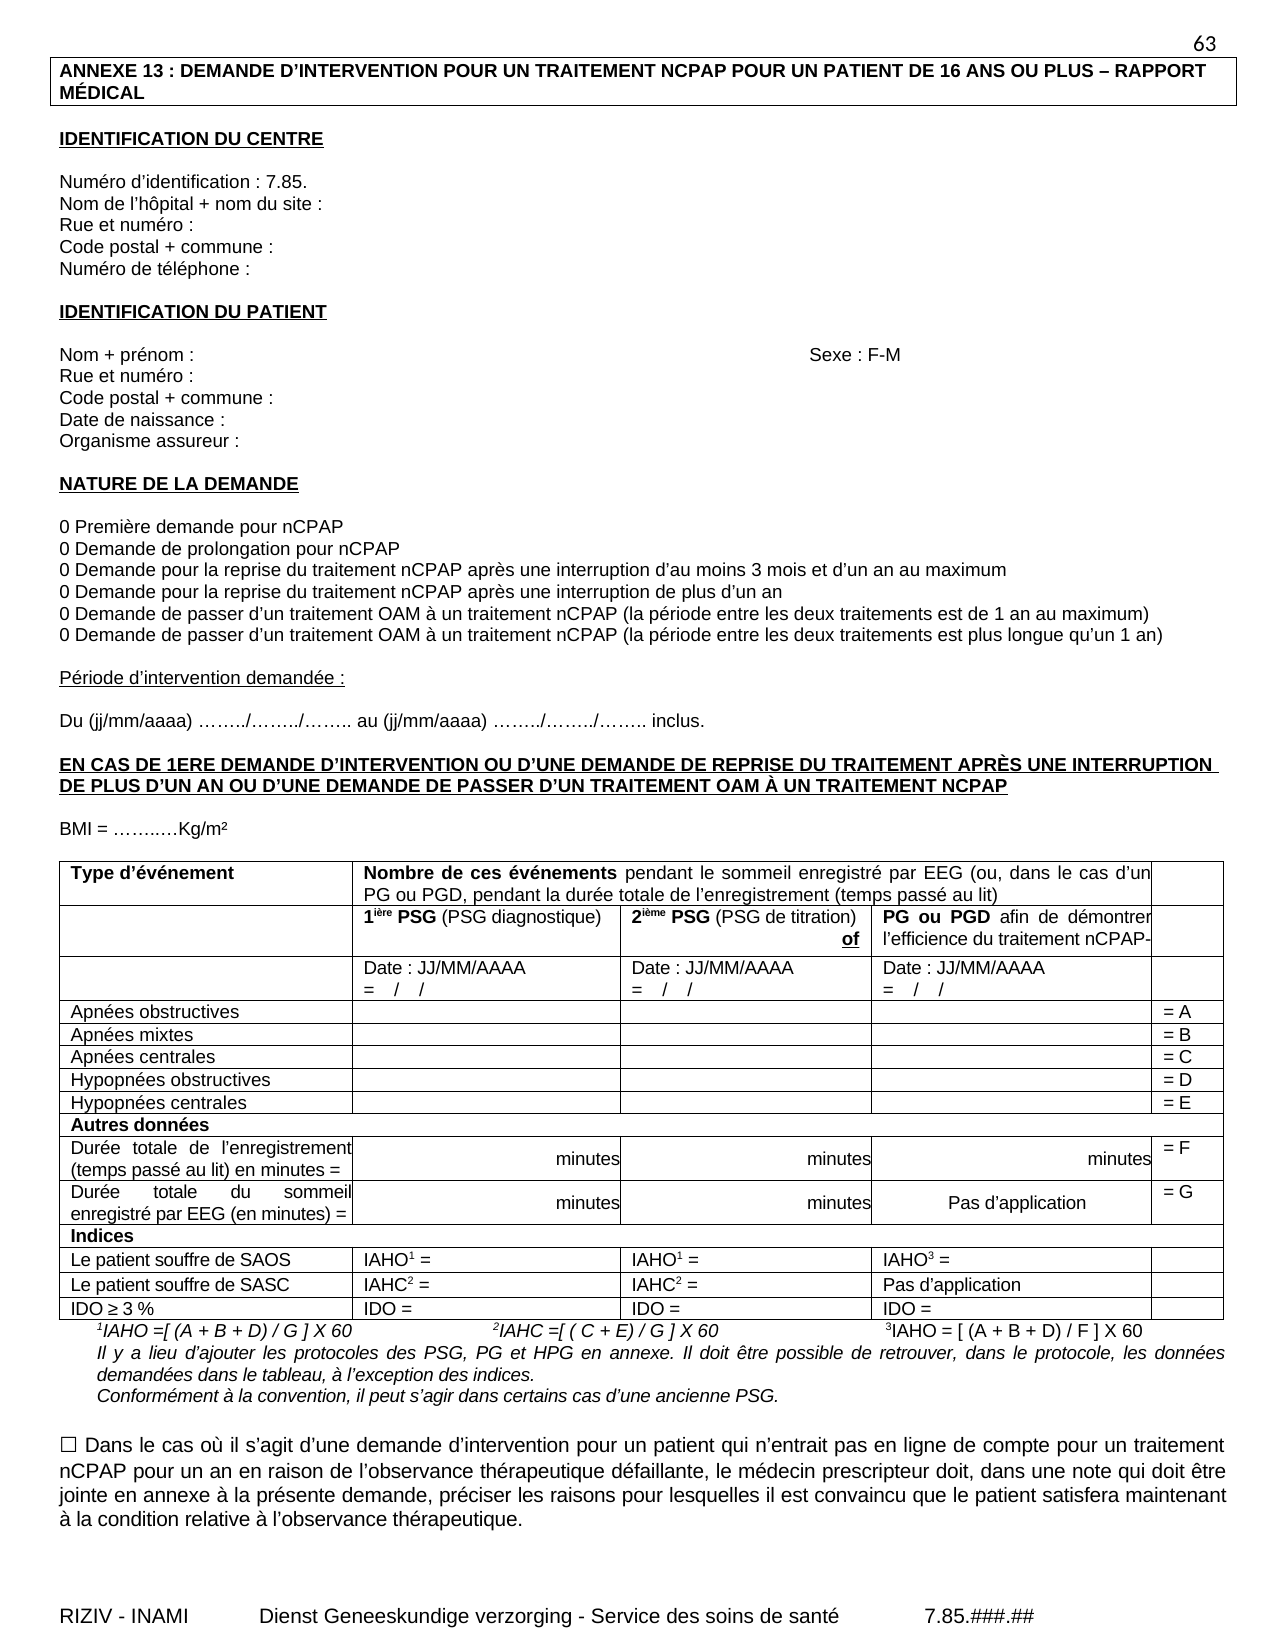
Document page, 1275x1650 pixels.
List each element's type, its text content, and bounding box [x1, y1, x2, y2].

table_cell [621, 1046, 871, 1068]
table_cell minutes [353, 1181, 620, 1224]
table_cell IDO = [353, 1298, 620, 1319]
text Numéro de téléphone : [59, 257, 1227, 279]
table_header Type d’événement [60, 862, 352, 905]
table_cell = C [1152, 1046, 1223, 1068]
text Il y a lieu d’ajouter les protocoles des PSG, PG et HPG en annexe. Il doit être possible de retrouver, dans le protocole, les données demandées dans le tableau, à l’exception des indices. [97, 1342, 1227, 1385]
text EN CAS DE 1ere DEMANDE D’INTERVENTION ou d’une demande de reprise du traitement après une interruption de plus d’un an ou d’une demande de passer d’un traitement OAM à un traitement nCPAP [59, 753, 1227, 796]
table_cell minutes [621, 1137, 871, 1180]
table_cell [353, 1092, 620, 1113]
table_cell IDO ≥ 3 % [60, 1298, 352, 1319]
table_cell Hypopnées centrales [60, 1092, 352, 1113]
table_cell = D [1152, 1069, 1223, 1091]
table_cell IAHC2 = [353, 1273, 620, 1297]
table_header Nombre de ces événements pendant le sommeil enregistré par EEG (ou, dans le cas d’un PG ou PGD, pendant la durée totale de l’enregistrement (temps passé au lit) [353, 862, 1151, 905]
table_cell Date : JJ/MM/AAAA = / / [872, 957, 1151, 1000]
table_cell [60, 957, 352, 1000]
table_cell = F [1152, 1137, 1223, 1180]
table_cell [1152, 1298, 1223, 1319]
table_cell PG ou PGD afin de démontrer l’efficience du traitement nCPAP- [872, 906, 1151, 956]
table_cell [353, 1001, 620, 1023]
table_cell IAHC2 = [621, 1273, 871, 1297]
table_cell = A [1152, 1001, 1223, 1023]
text Numéro d’identification : 7.85. [59, 171, 1227, 193]
text 0 Demande pour la reprise du traitement nCPAP après une interruption de plus d’un an [59, 581, 1227, 602]
text Période d’intervention demandée : [59, 667, 1227, 689]
table_cell 1ière PSG (PSG diagnostique) [353, 906, 620, 956]
text 0 Demande pour la reprise du traitement nCPAP après une interruption d’au moins 3 mois et d’un an au maximum [59, 559, 1227, 581]
table_cell Indices [60, 1225, 1223, 1247]
table_cell [353, 1024, 620, 1045]
table_cell [872, 1046, 1151, 1068]
table_cell = B [1152, 1024, 1223, 1045]
text 0 Demande de passer d’un traitement OAM à un traitement nCPAP (la période entre les deux traitements est plus longue qu’un 1 an) [59, 624, 1227, 646]
text Code postal + commune : [59, 387, 1227, 408]
table_cell Date : JJ/MM/AAAA = / / [621, 957, 871, 1000]
text Nature de la demande [59, 473, 1227, 494]
text Identification du Centre [59, 128, 1227, 149]
table_cell minutes [621, 1181, 871, 1224]
table_cell Durée totale du sommeil enregistré par EEG (en minutes) = [60, 1181, 352, 1224]
table_cell Le patient souffre de SAOS [60, 1248, 352, 1272]
table_cell IDO = [621, 1298, 871, 1319]
text ANNEXE 13 : Demande d’intervention pour un traitement nCPAP pour un patient de 16 ans ou plus – rapport médical [51, 58, 1236, 105]
table_cell Le patient souffre de SASC [60, 1273, 352, 1297]
table_cell Durée totale de l’enregistrement (temps passé au lit) en minutes = [60, 1137, 352, 1180]
table_cell IAHO3 = [872, 1248, 1151, 1272]
text Identification du patient [59, 301, 1227, 322]
table_cell [872, 1024, 1151, 1045]
table_cell minutes [353, 1137, 620, 1180]
table_cell = G [1152, 1181, 1223, 1224]
table_cell 2ième PSG (PSG de titration) of [621, 906, 871, 956]
text Date de naissance : [59, 408, 1227, 430]
table_cell = E [1152, 1092, 1223, 1113]
table_cell [621, 1001, 871, 1023]
table_cell [872, 1069, 1151, 1091]
text Nom de l’hôpital + nom du site : [59, 193, 1227, 214]
table_cell [621, 1024, 871, 1045]
text Nom + prénom : Sexe : F-M [59, 344, 1227, 365]
text 0 Première demande pour nCPAP [59, 516, 1227, 538]
text 1IAHO =[ (A + B + D) / G ] X 60 2IAHC =[ ( C + E) / G ] X 60 3IAHO = [ (A + B + D) / F ] X 60 [97, 1320, 1227, 1342]
table_cell Apnées centrales [60, 1046, 352, 1068]
table_cell IDO = [872, 1298, 1151, 1319]
table_cell [621, 1069, 871, 1091]
table_cell IAHO1 = [621, 1248, 871, 1272]
table_cell minutes [872, 1137, 1151, 1180]
table_cell [1152, 906, 1223, 956]
table_cell Apnées mixtes [60, 1024, 352, 1045]
table_cell [872, 1001, 1151, 1023]
text 0 Demande de passer d’un traitement OAM à un traitement nCPAP (la période entre les deux traitements est de 1 an au maximum) [59, 602, 1227, 624]
table_cell Pas d’application [872, 1181, 1151, 1224]
table_cell [353, 1069, 620, 1091]
table_cell Autres données [60, 1114, 1223, 1136]
text 0 Demande de prolongation pour nCPAP [59, 538, 1227, 559]
table_cell [872, 1092, 1151, 1113]
text Rue et numéro : [59, 214, 1227, 236]
text Code postal + commune : [59, 236, 1227, 257]
table_cell IAHO1 = [353, 1248, 620, 1272]
table_cell Hypopnées obstructives [60, 1069, 352, 1091]
text Conformément à la convention, il peut s’agir dans certains cas d’une ancienne PSG. [97, 1385, 1227, 1407]
table_cell [353, 1046, 620, 1068]
text Dans le cas où il s’agit d’une demande d’intervention pour un patient qui n’entrait pas en ligne de compte pour un traitement nCPAP pour un an en raison de l’observance thérapeutique défaillante, le médecin prescripteur doit, dans une note qui doit être jointe en annexe à la présente demande, préciser les raisons pour lesquelles il est convaincu que le patient satisfera maintenant à la condition relative à l’observance thérapeutique. [59, 1431, 1227, 1531]
table_cell [1152, 1273, 1223, 1297]
table_cell [60, 906, 352, 956]
table_cell [1152, 1248, 1223, 1272]
text BMI = ……..…Kg/m² [59, 818, 1227, 839]
table_header [1152, 862, 1223, 905]
table_cell Pas d’application [872, 1273, 1151, 1297]
text Organisme assureur : [59, 430, 1227, 451]
table_cell Apnées obstructives [60, 1001, 352, 1023]
table_cell Date : JJ/MM/AAAA = / / [353, 957, 620, 1000]
text Rue et numéro : [59, 365, 1227, 387]
table_cell [621, 1092, 871, 1113]
table_cell [1152, 957, 1223, 1000]
text Du (jj/mm/aaaa) ……../……../…….. au (jj/mm/aaaa) ……../……../…….. inclus. [59, 710, 1227, 732]
